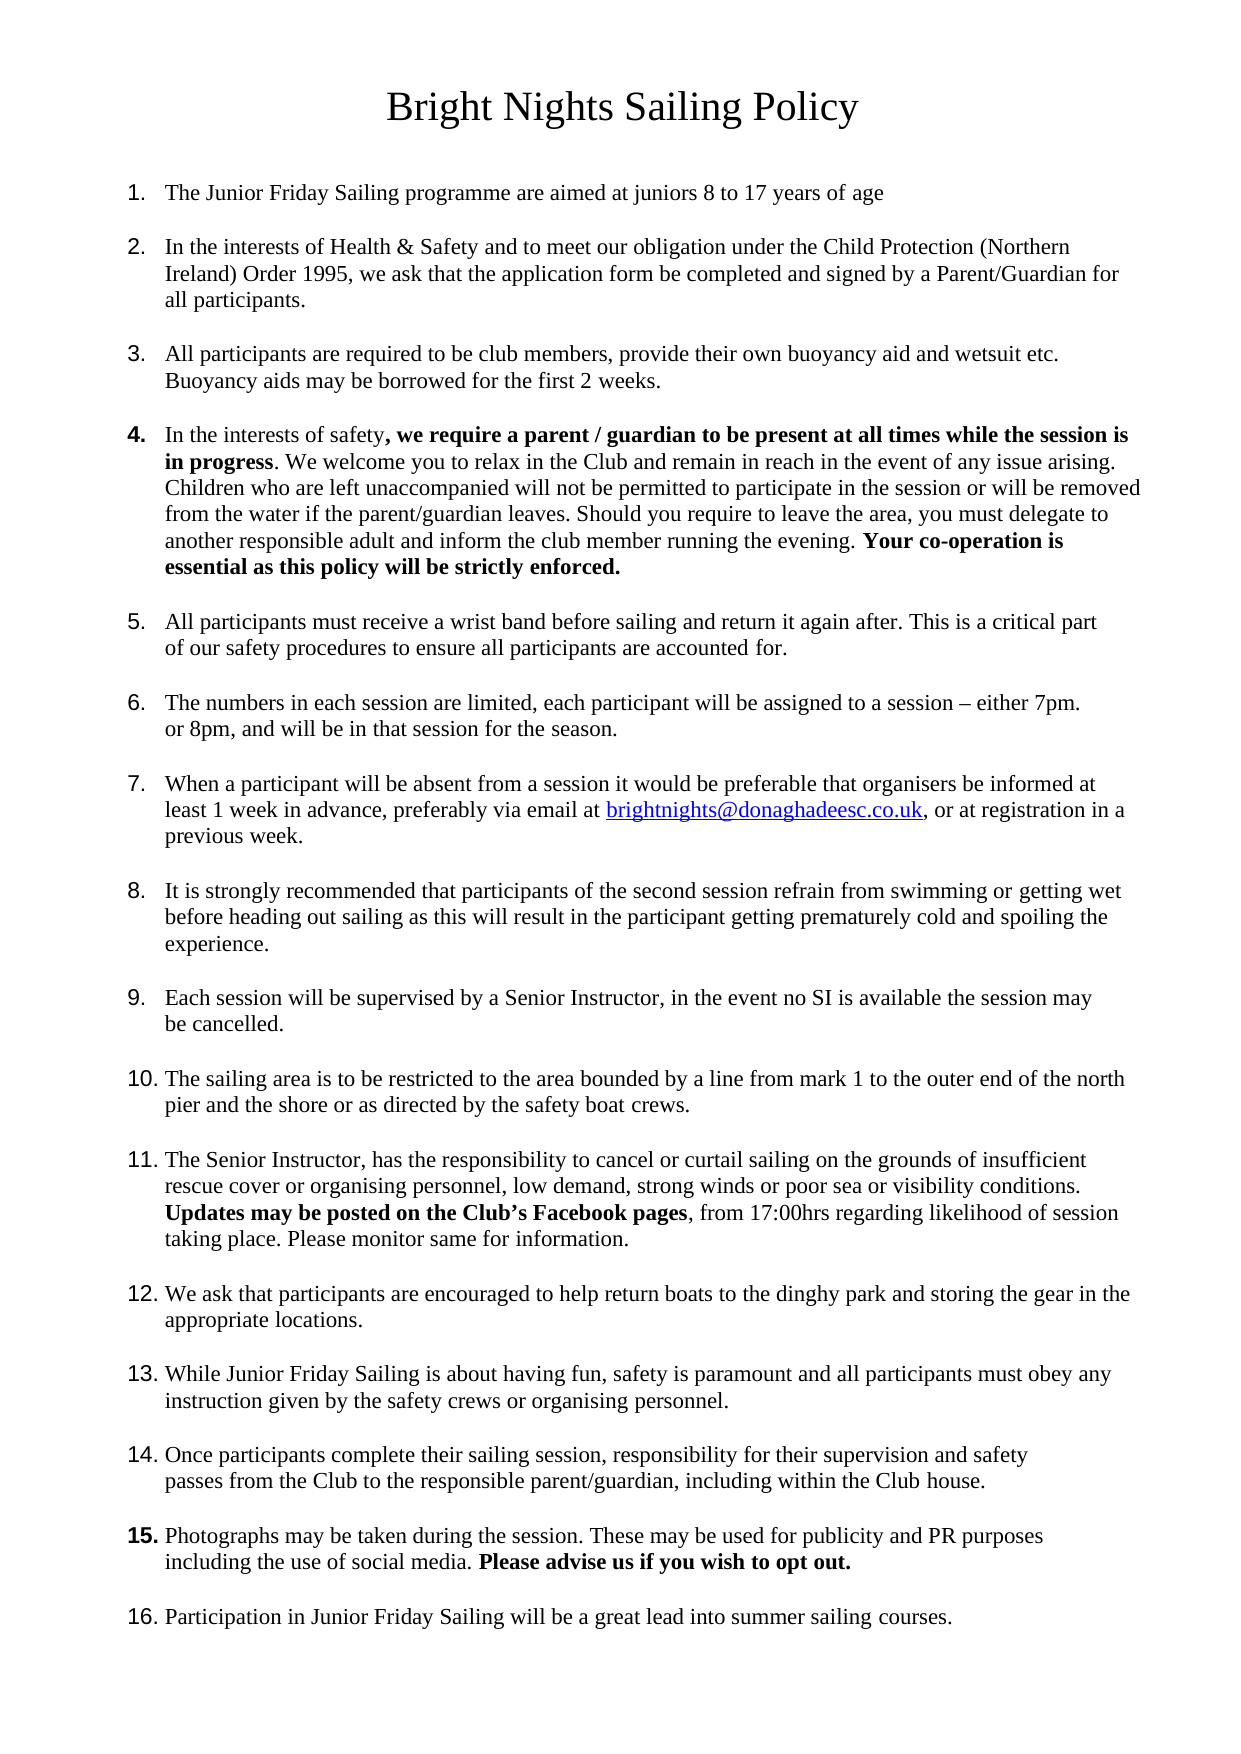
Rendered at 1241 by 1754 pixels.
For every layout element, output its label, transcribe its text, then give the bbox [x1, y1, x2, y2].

list We ask that participants are encouraged to help return boats to the dinghy park and storing the gear in the appropriate locations. [127, 1279, 1150, 1332]
list The sailing area is to be restricted to the area bounded by a line from mark 1 to the outer end of the north pier and the shore or as directed by the safety boat crews. [127, 1065, 1142, 1118]
list The Junior Friday Sailing programme are aimed at juniors 8 to 17 years of age [127, 178, 1165, 205]
list When a participant will be absent from a session it would be preferable that organisers be informed at least 1 week in advance, preferably via email at brightnights@donaghadeesc.co.uk, or at registration in a previous week. [127, 769, 1139, 849]
list While Junior Friday Sailing is about having fun, safety is paramount and all participants must obey any instruction given by the safety crews or organising personnel. [127, 1360, 1128, 1413]
list The Senior Instructor, has the responsibility to cancel or curtail sailing on the grounds of insufficient rescue cover or organising personnel, low demand, strong winds or poor sea or visibility conditions. Updates may be posted on the Club’s Facebook pages, from 17:00hrs regarding likelihood of session taking place. Please monitor same for information. [127, 1146, 1140, 1251]
list All participants are required to be club members, provide their own buoyancy aid and wetsuit etc. Buoyancy aids may be borrowed for the first 2 weeks. [127, 340, 1116, 393]
list The numbers in each session are limited, each participant will be assigned to a session – either 7pm. or 8pm, and will be in that session for the season. [127, 689, 1102, 741]
list It is strongly recommended that participants of the second session refrain from swimming or getting wet before heading out sailing as this will result in the participant getting prematurely cold and spoiling the experience. [127, 877, 1140, 956]
list All participants must receive a wrist band before sailing and return it again after. This is a critical part of our safety procedures to ensure all participants are accounted for. [127, 608, 1107, 661]
list Once participants complete their sailing session, responsibility for their supervision and safety passes from the Club to the responsible parent/guardian, including within the Club house. [127, 1441, 1083, 1494]
text Bright Nights Sailing Policy [386, 81, 1165, 129]
list In the interests of safety, we require a parent / guardian to be present at all times while the session is in progress. We welcome you to relax in the Club and remain in reach in the event of any issue arising. Children who are left unaccompanied will not be permitted to participate in the session or will be removed from the water if the parent/guardian leaves. Should you require to leave the area, you must delegate to another responsible adult and inform the club member running the evening. Your co-operation is essential as this policy will be strictly enforced. [127, 421, 1146, 579]
list Photographs may be taken during the session. These may be used for publicity and PR purposes including the use of social media. Please advise us if you wish to opt out. [127, 1522, 1122, 1575]
list Each session will be supervised by a Senior Instructor, in the event no SI is available the session may be cancelled. [127, 984, 1116, 1037]
list In the interests of Health & Safety and to meet our obligation under the Child Protection (Northern Ireland) Order 1995, we ask that the application form be completed and signed by a Parent/Guardian for all participants. [127, 233, 1123, 312]
list Participation in Junior Friday Sailing will be a great lead into summer sailing courses. [127, 1603, 1165, 1629]
